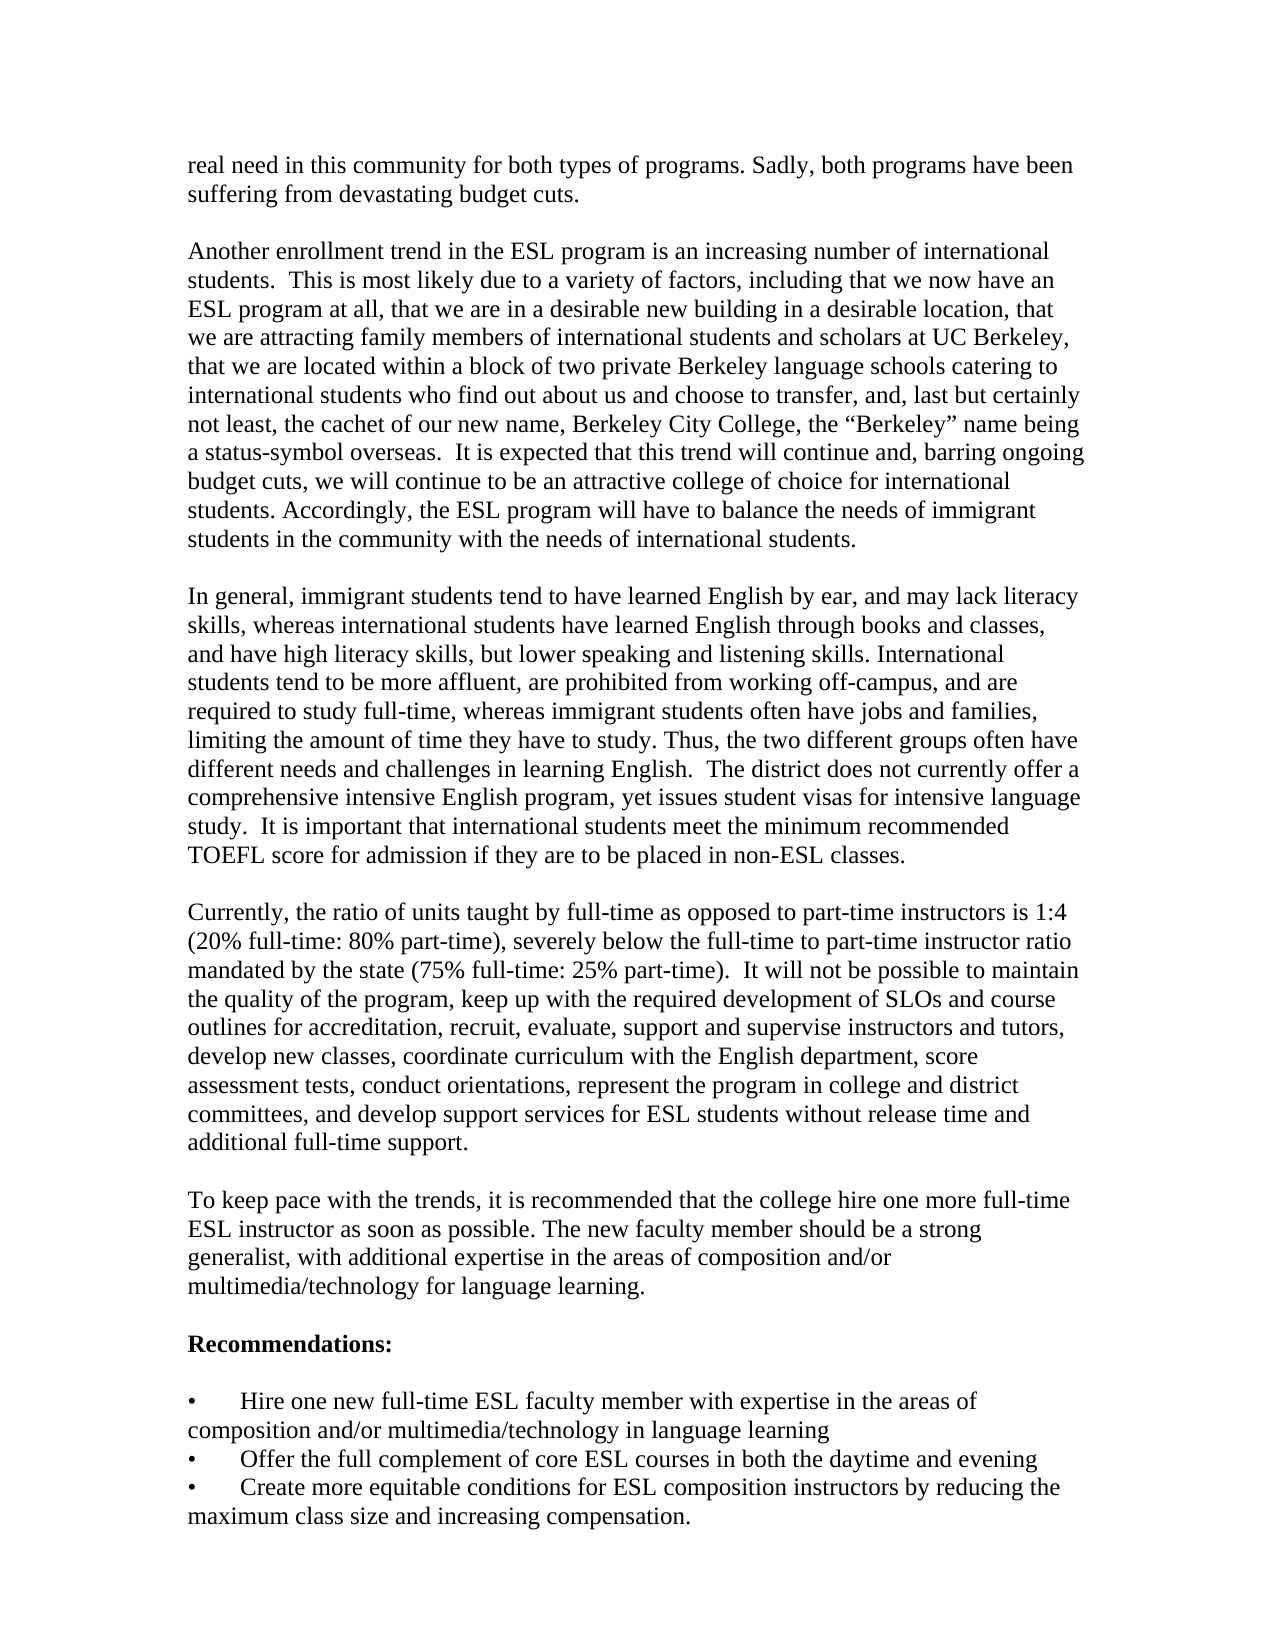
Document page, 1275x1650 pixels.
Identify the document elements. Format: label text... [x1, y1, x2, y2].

text Another enrollment trend in the ESL program is an increasing number of international students. This is most likely due to a variety of factors, including that we now have an ESL program at all, that we are in a desirable new building in a desirable location, that we are attracting family members of international students and scholars at UC Berkeley, that we are located within a block of two private Berkeley language schools catering to international students who find out about us and choose to transfer, and, last but certainly not least, the cachet of our new name, Berkeley City College, the “Berkeley” name being a status-symbol overseas. It is expected that this trend will continue and, barring ongoing budget cuts, we will continue to be an attractive college of choice for international students. Accordingly, the ESL program will have to balance the needs of immigrant students in the community with the needs of international students. [187, 236, 1087, 552]
text Currently, the ratio of units taught by full-time as opposed to part-time instructors is 1:4 (20% full-time: 80% part-time), severely below the full-time to part-time instructor ratio mandated by the state (75% full-time: 25% part-time). It will not be possible to maintain the quality of the program, keep up with the required development of SLOs and course outlines for accreditation, recruit, evaluate, support and supervise instructors and tutors, develop new classes, coordinate curriculum with the English department, score assessment tests, conduct orientations, represent the program in college and district committees, and develop support services for ESL students without release time and additional full-time support. [187, 897, 1087, 1156]
text Recommendations: [187, 1329, 1087, 1357]
text • Offer the full complement of core ESL courses in both the daytime and evening [187, 1444, 1087, 1472]
text • Hire one new full-time ESL faculty member with expertise in the areas of composition and/or multimedia/technology in language learning [187, 1386, 1087, 1444]
text To keep pace with the trends, it is recommended that the college hire one more full-time ESL instructor as soon as possible. The new faculty member should be a strong generalist, with additional expertise in the areas of composition and/or multimedia/technology for language learning. [187, 1185, 1087, 1300]
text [187, 150, 1087, 207]
text • Create more equitable conditions for ESL composition instructors by reducing the maximum class size and increasing compensation. [187, 1472, 1087, 1530]
text In general, immigrant students tend to have learned English by ear, and may lack literacy skills, whereas international students have learned English through books and classes, and have high literacy skills, but lower speaking and listening skills. International students tend to be more affluent, are prohibited from working off-campus, and are required to study full-time, whereas immigrant students often have jobs and families, limiting the amount of time they have to study. Thus, the two different groups often have different needs and challenges in learning English. The district does not currently offer a comprehensive intensive English program, yet issues student visas for intensive language study. It is important that international students meet the minimum recommended TOEFL score for admission if they are to be placed in non-ESL classes. [187, 581, 1087, 869]
